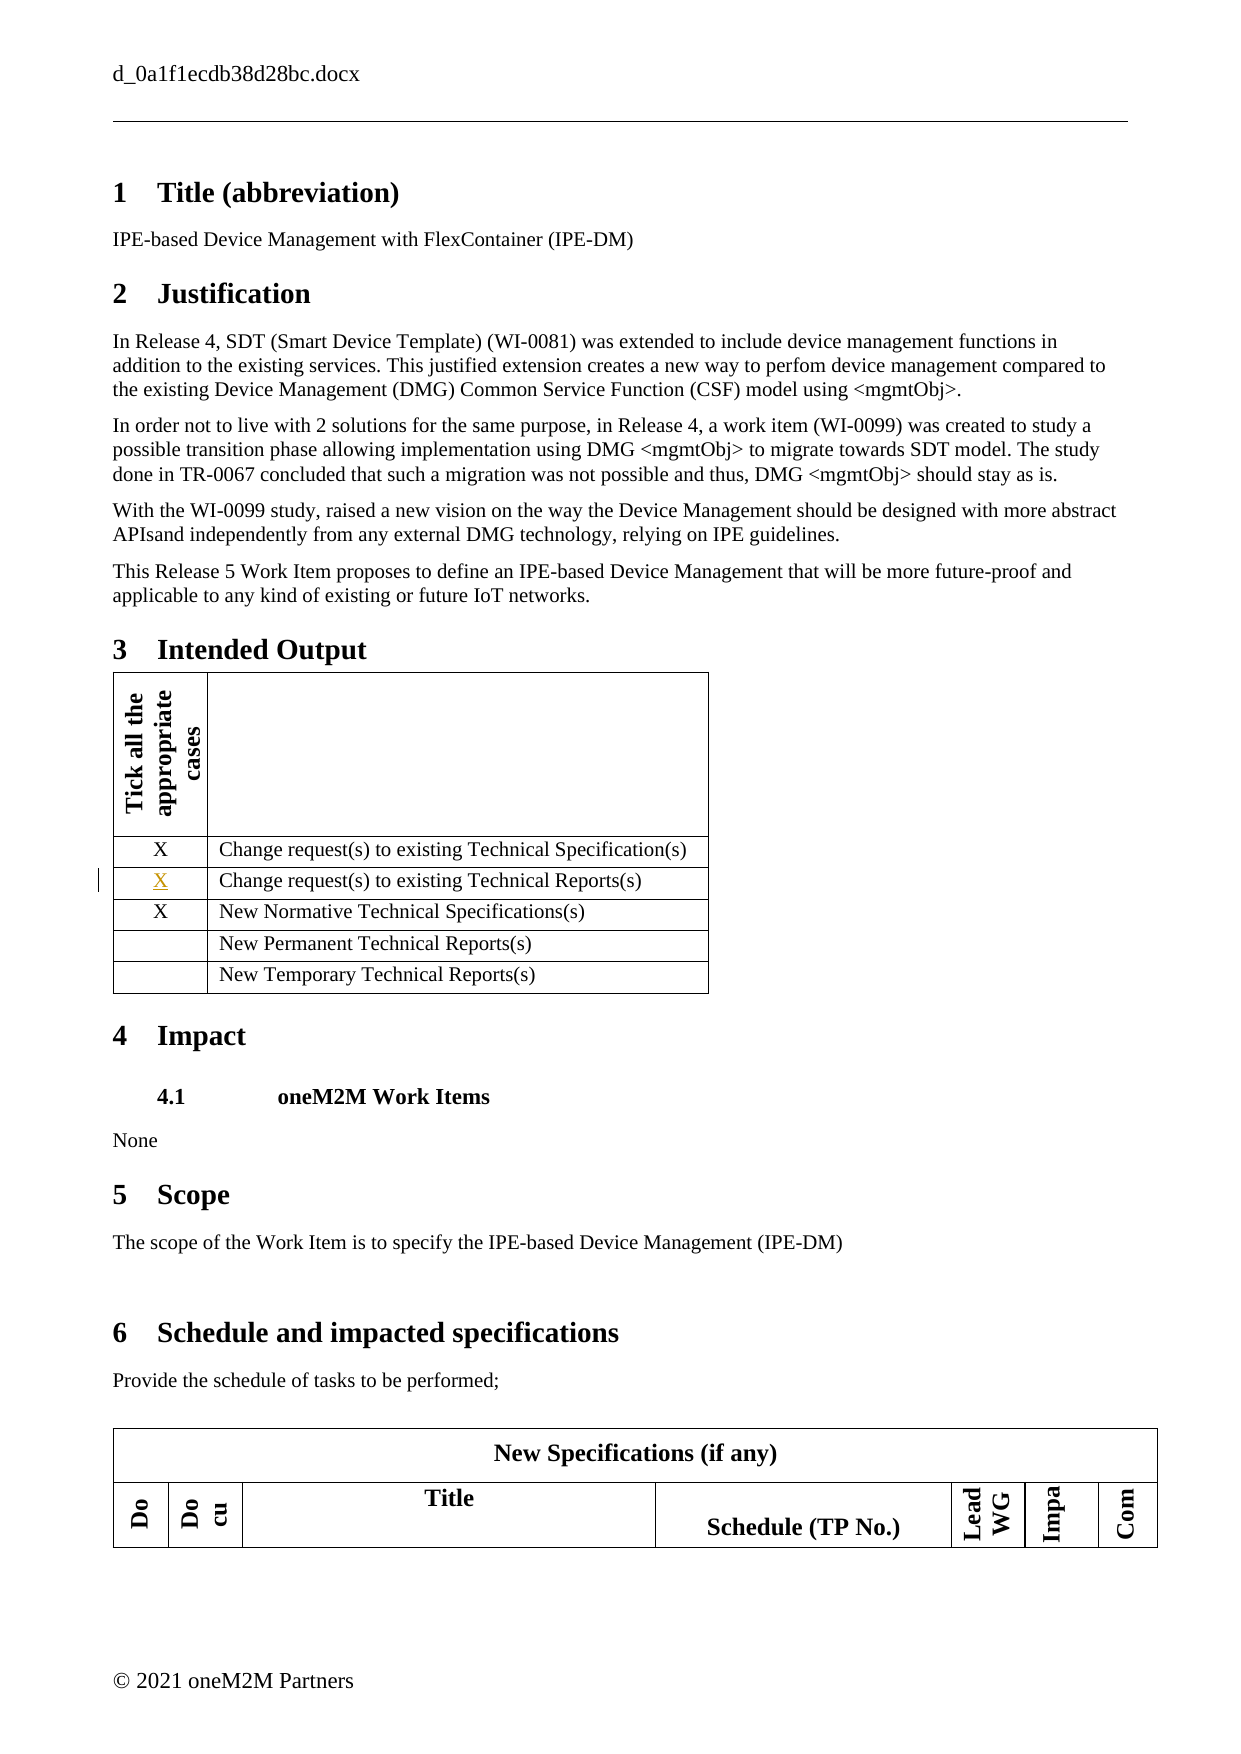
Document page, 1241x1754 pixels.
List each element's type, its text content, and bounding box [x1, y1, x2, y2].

text With the WI-0099 study, raised a new vision on the way the Device Management should be designed with more abstract APIsand independently from any external DMG technology, relying on IPE guidelines. [112, 498, 1128, 546]
subtitle 2 Justification [112, 276, 1128, 310]
table_header Tick all the appropriate cases [114, 673, 207, 836]
subtitle 4.1 oneM2M Work Items [157, 1083, 1128, 1110]
text IPE-based Device Management with FlexContainer (IPE-DM) [112, 227, 1128, 251]
text In Release 4, SDT (Smart Device Template) (WI-0081) was extended to include device management functions in addition to the existing services. This justified extension creates a new way to perfom device management compared to the existing Device Management (DMG) Common Service Function (CSF) model using <mgmtObj>. [112, 329, 1128, 401]
text This Release 5 Work Item proposes to define an IPE-based Device Management that will be more future-proof and applicable to any kind of existing or future IoT networks. [112, 559, 1128, 607]
table_cell [114, 931, 207, 961]
table_cell Document Number* [169, 1483, 242, 1547]
text The scope of the Work Item is to specify the IPE-based Device Management (IPE-DM) [112, 1230, 1128, 1254]
table_cell [114, 962, 207, 992]
subtitle 6 Schedule and impacted specifications [112, 1315, 1128, 1349]
text None [112, 1128, 1128, 1152]
subtitle 4 Impact [112, 1018, 1128, 1052]
table_header New Specifications (if any) [114, 1429, 1157, 1482]
table_cell New Temporary Technical Reports(s) [208, 962, 708, 992]
table_cell New Normative Technical Specifications(s) [208, 900, 708, 930]
table_cell Impacted WGs [1026, 1483, 1098, 1547]
table_cell Title [243, 1483, 655, 1547]
table_cell X [114, 837, 207, 867]
table_header [208, 673, 708, 836]
subtitle 3 Intended Output [112, 632, 1128, 665]
table_cell Change request(s) to existing Technical Specification(s) [208, 837, 708, 867]
table_cell Change request(s) to existing Technical Reports(s) [208, 868, 708, 898]
table_cell Lead WG [952, 1483, 1024, 1547]
text Provide the schedule of tasks to be performed; [112, 1368, 1128, 1392]
table_cell [114, 868, 207, 898]
table_cell X [114, 900, 207, 930]
table_cell New Permanent Technical Reports(s) [208, 931, 708, 961]
table_cell Comments [1099, 1483, 1157, 1547]
text In order not to live with 2 solutions for the same purpose, in Release 4, a work item (WI-0099) was created to study a possible transition phase allowing implementation using DMG <mgmtObj> to migrate towards SDT model. The study done in TR-0067 concluded that such a migration was not possible and thus, DMG <mgmtObj> should stay as is. [112, 413, 1128, 486]
subtitle 5 Scope [112, 1177, 1128, 1211]
table_cell Schedule (TP No.) [656, 1483, 951, 1547]
table_cell Document Type [114, 1483, 168, 1547]
subtitle 1 Title (abbreviation) [112, 175, 1128, 208]
